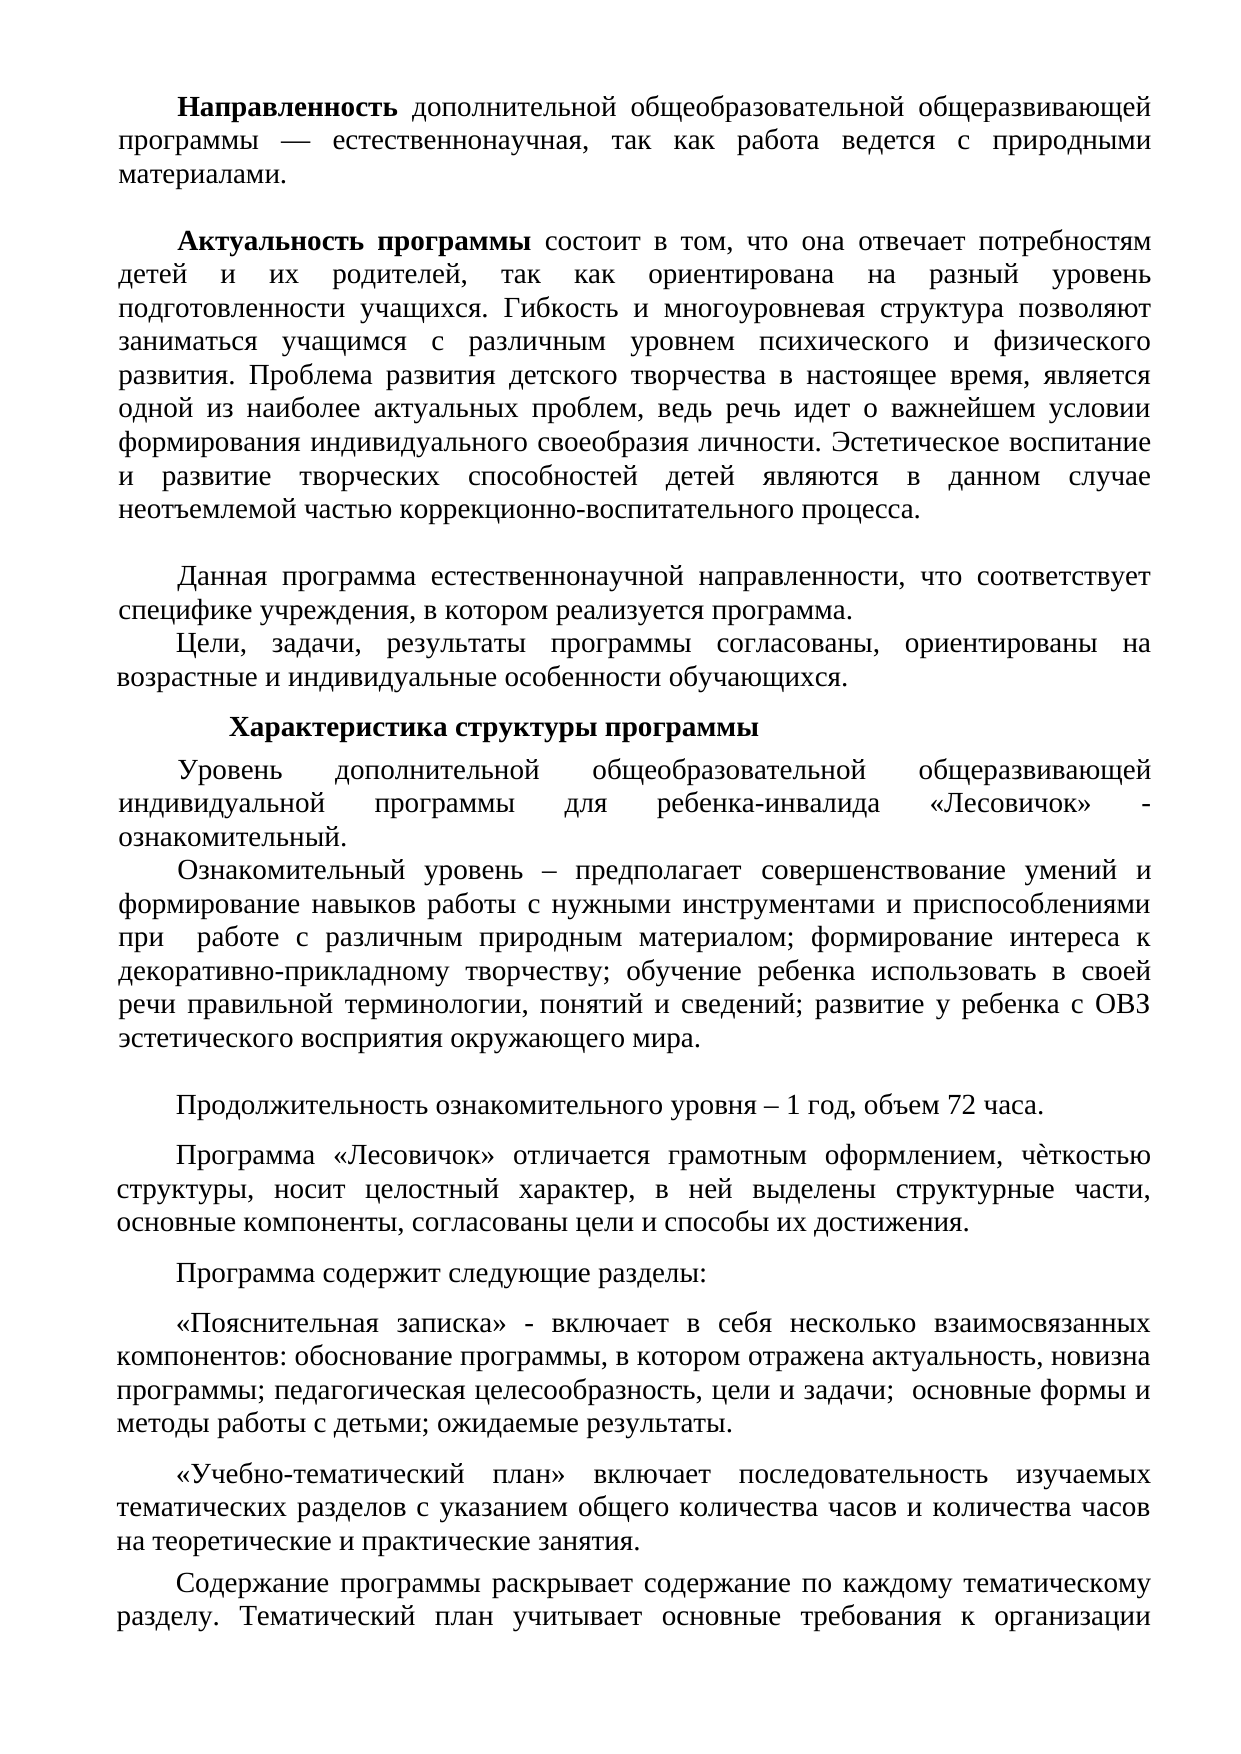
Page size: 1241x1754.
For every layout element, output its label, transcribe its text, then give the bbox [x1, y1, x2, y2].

subtitle Характеристика структуры программы [169, 709, 1128, 743]
text Актуальность программы состоит в том, что она отвечает потребностям детей и их родителей, так как ориентирована на разный уровень подготовленности учащихся. Гибкость и многоуровневая структура позволяют заниматься учащимся с различным уровнем психического и физического развития. Проблема развития детского творчества в настоящее время, является одной из наиболее актуальных проблем, ведь речь идет о важнейшем условии формирования индивидуального своеобразия личности. Эстетическое воспитание и развитие творческих способностей детей являются в данном случае неотъемлемой частью коррекционно-воспитательного процесса. [118, 223, 1152, 525]
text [116, 1565, 1152, 1632]
text Продолжительность ознакомительного уровня – 1 год, объем 72 часа. [116, 1087, 1152, 1121]
text Цели, задачи, результаты программы согласованы, ориентированы на возрастные и индивидуальные особенности обучающихся. [116, 625, 1152, 692]
text «Учебно-тематический план» включает последовательность изучаемых тематических разделов с указанием общего количества часов и количества часов на теоретические и практические занятия. [116, 1456, 1152, 1556]
text «Пояснительная записка» - включает в себя несколько взаимосвязанных компонентов: обоснование программы, в котором отражена актуальность, новизна программы; педагогическая целесообразность, цели и задачи; основные формы и методы работы с детьми; ожидаемые результаты. [116, 1305, 1152, 1439]
text Ознакомительный уровень – предполагает совершенствование умений и формирование навыков работы с нужными инструментами и приспособлениями при работе с различным природным материалом; формирование интереса к декоративно-прикладному творчеству; обучение ребенка использовать в своей речи правильной терминологии, понятий и сведений; развитие у ребенка с ОВЗ эстетического восприятия окружающего мира. [118, 852, 1152, 1054]
text Уровень дополнительной общеобразовательной общеразвивающей индивидуальной программы для ребенка-инвалида «Лесовичок» - ознакомительный. [118, 752, 1152, 852]
text Данная программа естественнонаучной направленности, что соответствует специфике учреждения, в котором реализуется программа. [118, 558, 1152, 625]
text Направленность дополнительной общеобразовательной общеразвивающей программы — естественнонаучная, так как работа ведется с природными материалами. [118, 89, 1152, 189]
text Программа содержит следующие разделы: [116, 1255, 1152, 1288]
text Программа «Лесовичок» отличается грамотным оформлением, чѐткостью структуры, носит целостный характер, в ней выделены структурные части, основные компоненты, согласованы цели и способы их достижения. [116, 1137, 1152, 1238]
